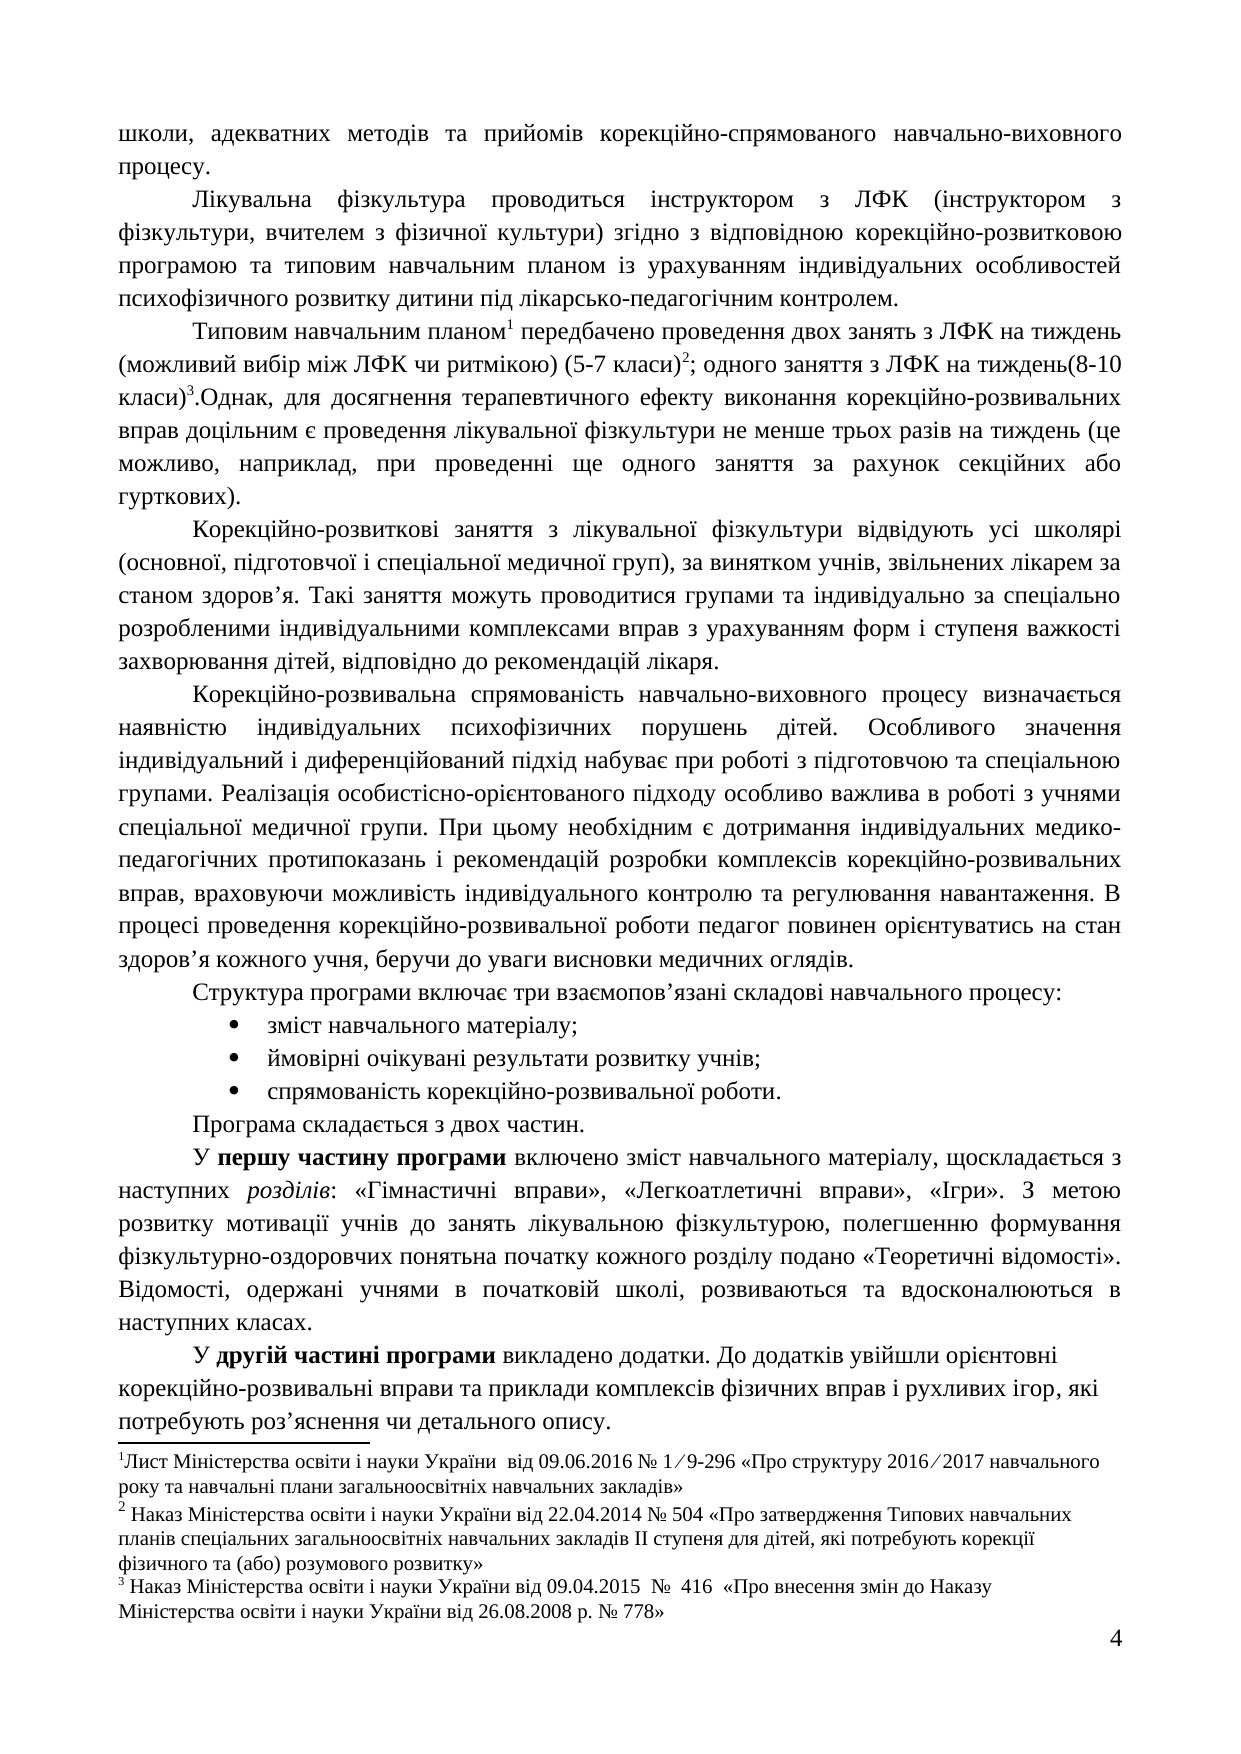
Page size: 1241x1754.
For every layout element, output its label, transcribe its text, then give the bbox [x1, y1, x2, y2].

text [118, 118, 1122, 180]
text У першу частину програми включено зміст навчального матеріалу, щоскладається з наступних розділів: «Гімнастичні вправи», «Легкоатлетичні вправи», «Ігри». З метою розвитку мотивації учнів до занять лікувальною фізкультурою, полегшенню формування фізкультурно-оздоровчих понятьна початку кожного розділу подано «Теоретичні відомості». Відомості, одержані учнями в початковій школі, розвиваються та вдосконалюються в наступних класах. [118, 1142, 1122, 1336]
text Типовим навчальним планом передбачено проведення двох занять з ЛФК на тиждень (можливий вибір між ЛФК чи ритмікою) (5-7 класи); одного заняття з ЛФК на тиждень(8-10 класи).Однак, для досягнення терапевтичного ефекту виконання корекційно-розвивальних вправ доцільним є проведення лікувальної фізкультури не менше трьох разів на тиждень (це можливо, наприклад, при проведенні ще одного заняття за рахунок секційних або гурткових). [118, 316, 1122, 510]
text Програма складається з двох частин. [118, 1109, 1122, 1137]
list ймовірні очікувані результати розвитку учнів; [229, 1043, 1122, 1071]
list спрямованість корекційно-розвивальної роботи. [229, 1076, 1122, 1104]
list зміст навчального матеріалу; [229, 1010, 1122, 1038]
text Структура програми включає три взаємопов’язані складові навчального процесу: [118, 977, 1122, 1005]
text Корекційно-розвивальна спрямованість навчально-виховного процесу визначається наявністю індивідуальних психофізичних порушень дітей. Особливого значення індивідуальний і диференційований підхід набуває при роботі з підготовчою та спеціальною групами. Реалізація особистісно-орієнтованого підходу особливо важлива в роботі з учнями спеціальної медичної групи. При цьому необхідним є дотримання індивідуальних медико-педагогічних протипоказань і рекомендацій розробки комплексів корекційно-розвивальних вправ, враховуючи можливість індивідуального контролю та регулювання навантаження. В процесі проведення корекційно-розвивальної роботи педагог повинен орієнтуватись на стан здоров’я кожного учня, беручи до уваги висновки медичних оглядів. [118, 679, 1122, 972]
text Лікувальна фізкультура проводиться інструктором з ЛФК (інструктором з фізкультури, вчителем з фізичної культури) згідно з відповідною корекційно-розвитковою програмою та типовим навчальним планом із урахуванням індивідуальних особливостей психофізичного розвитку дитини під лікарсько-педагогічним контролем. [118, 184, 1122, 312]
text У другій частині програми викладено додатки. До додатків увійшли орієнтовні корекційно-розвивальні вправи та приклади комплексів фізичних вправ і рухливих ігор, які потребують роз’яснення чи детального опису. [118, 1340, 1122, 1435]
text Корекційно-розвиткові заняття з лікувальної фізкультури відвідують усі школярі (основної, підготовчої і спеціальної медичної груп), за винятком учнів, звільнених лікарем за станом здоров’я. Такі заняття можуть проводитися групами та індивідуально за спеціально розробленими індивідуальними комплексами вправ з урахуванням форм і ступеня важкості захворювання дітей, відповідно до рекомендацій лікаря. [118, 514, 1122, 675]
